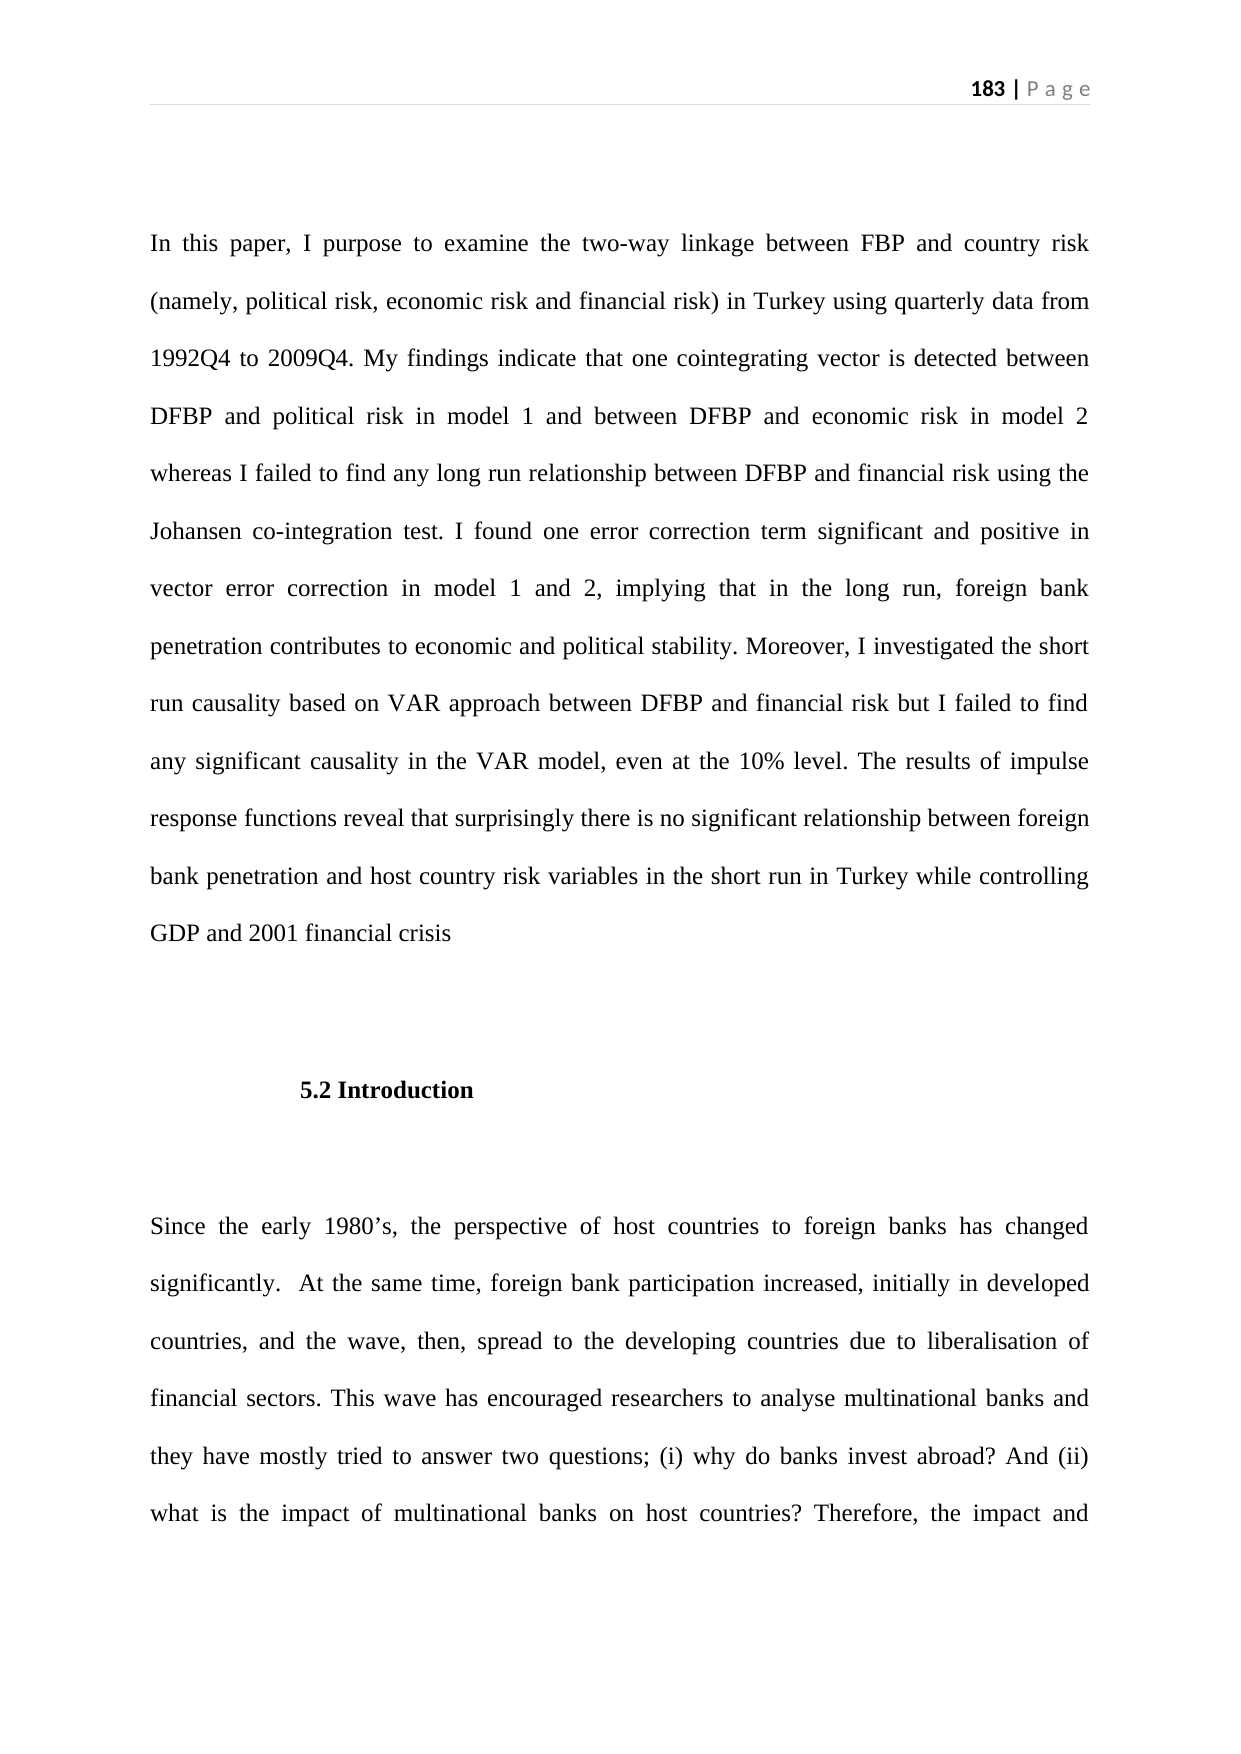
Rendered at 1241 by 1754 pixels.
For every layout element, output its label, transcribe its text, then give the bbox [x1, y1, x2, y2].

text In this paper, I purpose to examine the two-way linkage between FBP and country risk (namely, political risk, economic risk and financial risk) in Turkey using quarterly data from 1992Q4 to 2009Q4. My findings indicate that one cointegrating vector is detected between DFBP and political risk in model 1 and between DFBP and economic risk in model 2 whereas I failed to find any long run relationship between DFBP and financial risk using the Johansen co-integration test. I found one error correction term significant and positive in vector error correction in model 1 and 2, implying that in the long run, foreign bank penetration contributes to economic and political stability. Moreover, I investigated the short run causality based on VAR approach between DFBP and financial risk but I failed to find any significant causality in the VAR model, even at the 10% level. The results of impulse response functions reveal that surprisingly there is no significant relationship between foreign bank penetration and host country risk variables in the short run in Turkey while controlling GDP and 2001 financial crisis [150, 228, 1090, 947]
text 5.2 Introduction [150, 1075, 1090, 1104]
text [150, 1211, 1090, 1527]
